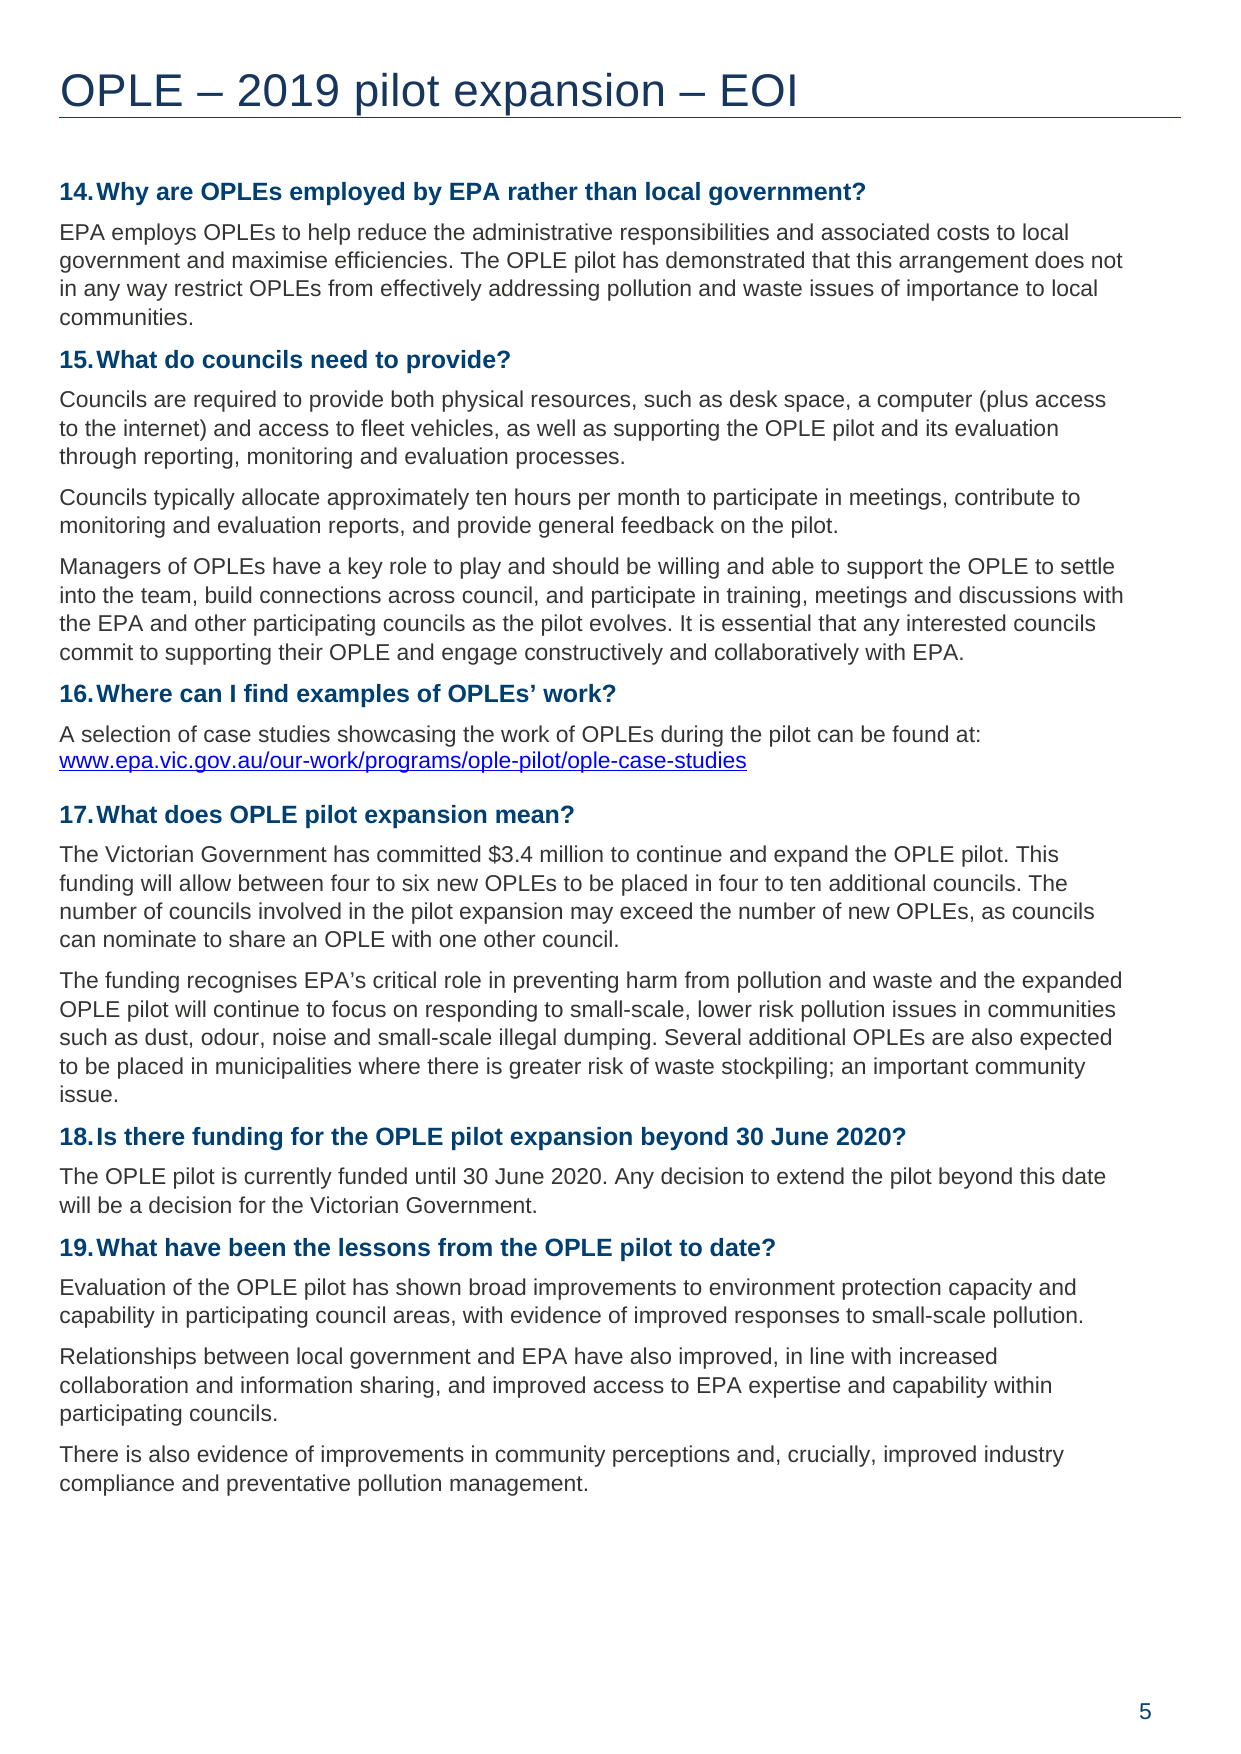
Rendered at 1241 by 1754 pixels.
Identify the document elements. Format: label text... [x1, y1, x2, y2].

subtitle Is there funding for the OPLE pilot expansion beyond 30 June 2020? [59, 1122, 1128, 1151]
subtitle Why are OPLEs employed by EPA rather than local government? [59, 177, 1128, 206]
subtitle What does OPLE pilot expansion mean? [59, 800, 1128, 828]
text Councils are required to provide both physical resources, such as desk space, a computer (plus access to the internet) and access to fleet vehicles, as well as supporting the OPLE pilot and its evaluation through reporting, monitoring and evaluation processes. [59, 386, 1128, 469]
subtitle What do councils need to provide? [59, 345, 1128, 373]
text The OPLE pilot is currently funded until 30 June 2020. Any decision to extend the pilot beyond this date will be a decision for the Victorian Government. [59, 1163, 1128, 1218]
text Relationships between local government and EPA have also improved, in line with increased collaboration and information sharing, and improved access to EPA expertise and capability within participating councils. [59, 1343, 1128, 1426]
text Managers of OPLEs have a key role to play and should be willing and able to support the OPLE to settle into the team, build connections across council, and participate in training, meetings and discussions with the EPA and other participating councils as the pilot evolves. It is essential that any interested councils commit to supporting their OPLE and engage constructively and collaboratively with EPA. [59, 553, 1128, 665]
text There is also evidence of improvements in community perceptions and, crucially, improved industry compliance and preventative pollution management. [59, 1441, 1128, 1496]
text The funding recognises EPA’s critical role in preventing harm from pollution and waste and the expanded OPLE pilot will continue to focus on responding to small-scale, lower risk pollution issues in communities such as dust, odour, noise and small-scale illegal dumping. Several additional OPLEs are also expected to be placed in municipalities where there is greater risk of waste stockpiling; an important community issue. [59, 967, 1128, 1107]
text A selection of case studies showcasing the work of OPLEs during the pilot can be found at: www.epa.vic.gov.au/our-work/programs/ople-pilot/ople-case-studies [59, 721, 1152, 773]
text EPA employs OPLEs to help reduce the administrative responsibilities and associated costs to local government and maximise efficiencies. The OPLE pilot has demonstrated that this arrangement does not in any way restrict OPLEs from effectively addressing pollution and waste issues of importance to local communities. [59, 218, 1128, 330]
subtitle Where can I find examples of OPLEs’ work? [59, 679, 1128, 708]
text Evaluation of the OPLE pilot has shown broad improvements to environment protection capacity and capability in participating council areas, with evidence of improved responses to small-scale pollution. [59, 1274, 1128, 1329]
text Councils typically allocate approximately ten hours per month to participate in meetings, contribute to monitoring and evaluation reports, and provide general feedback on the pilot. [59, 484, 1128, 539]
subtitle What have been the lessons from the OPLE pilot to date? [59, 1233, 1128, 1261]
text The Victorian Government has committed $3.4 million to continue and expand the OPLE pilot. This funding will allow between four to six new OPLEs to be placed in four to ten additional councils. The number of councils involved in the pilot expansion may exceed the number of new OPLEs, as councils can nominate to share an OPLE with one other council. [59, 841, 1128, 953]
